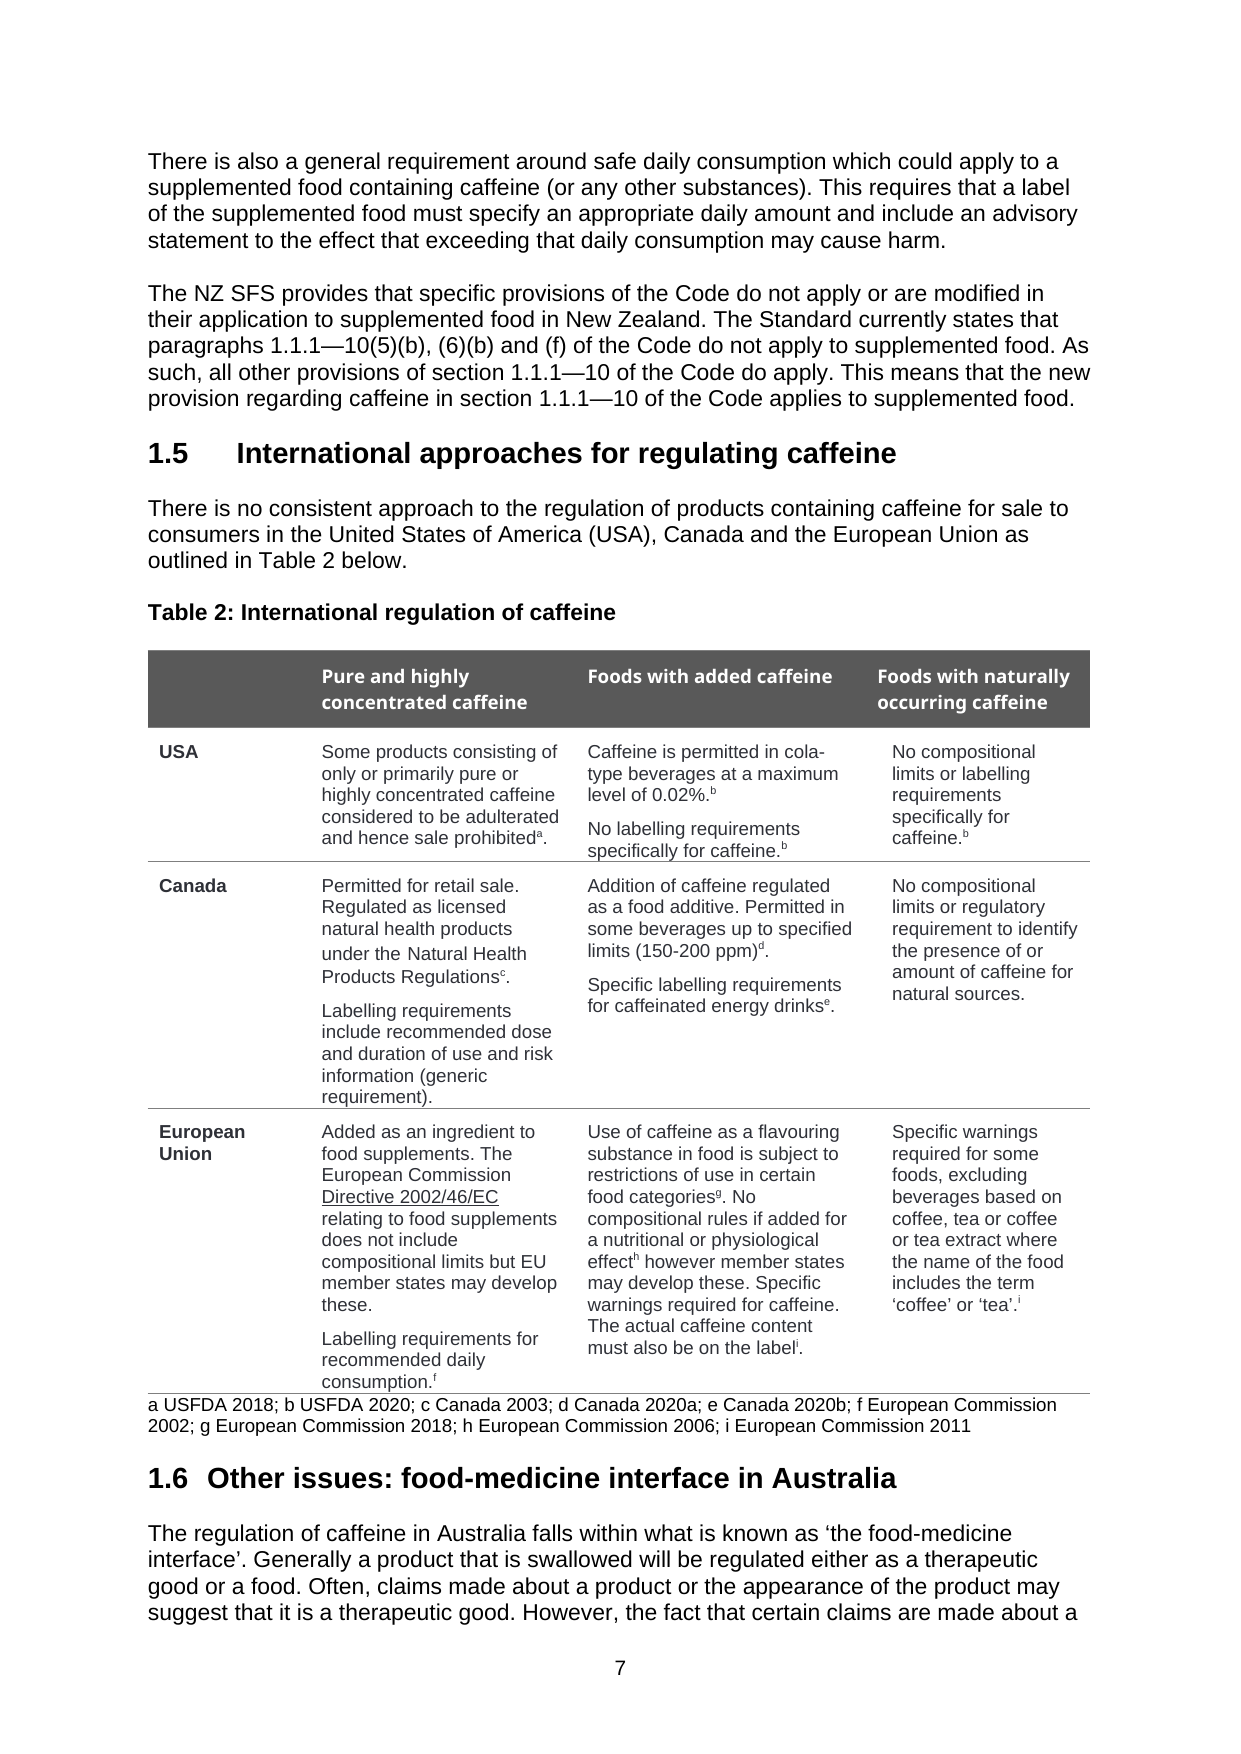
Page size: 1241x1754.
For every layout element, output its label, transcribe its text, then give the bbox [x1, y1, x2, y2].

table_cell No compositional limits or labelling requirements specifically for caffeine.b [866, 728, 1090, 861]
subtitle 1.5 International approaches for regulating caffeine [148, 436, 1092, 470]
text The NZ SFS provides that specific provisions of the Code do not apply or are modified in their application to supplemented food in New Zealand. The Standard currently states that paragraphs 1.1.1—10(5)(b), (6)(b) and (f) of the Code do not apply to supplemented food. As such, all other provisions of section 1.1.1—10 of the Code do apply. This means that the new provision regarding caffeine in section 1.1.1—10 of the Code applies to supplemented food. [148, 279, 1092, 411]
table_cell No compositional limits or regulatory requirement to identify the presence of or amount of caffeine for natural sources. [866, 862, 1090, 1108]
table_cell USA [148, 728, 310, 861]
table_cell Canada [148, 862, 310, 1108]
text Table 2: International regulation of caffeine [148, 599, 1092, 625]
table_header [148, 651, 310, 727]
table_cell Specific warnings required for some foods, excluding beverages based on coffee, tea or coffee or tea extract where the name of the food includes the term ‘coffee’ or ‘tea’.i [866, 1109, 1090, 1392]
table_cell European Union [148, 1109, 310, 1392]
table_header Foods with naturally occurring caffeine [866, 651, 1090, 727]
table_cell Added as an ingredient to food supplements. The European Commission Directive 2002/46/EC relating to food supplements does not include compositional limits but EU member states may develop these. Labelling requirements for recommended daily consumption.f [310, 1109, 576, 1392]
subtitle 1.6 Other issues: food-medicine interface in Australia [148, 1462, 1092, 1495]
table_cell Some products consisting of only or primarily pure or highly concentrated caffeine considered to be adulterated and hence sale prohibiteda. [310, 728, 576, 861]
table_cell Permitted for retail sale. Regulated as licensed natural health products under the Natural Health Products Regulationsc. Labelling requirements include recommended dose and duration of use and risk information (generic requirement). [310, 862, 576, 1108]
table_header Pure and highly concentrated caffeine [310, 651, 576, 727]
text a USFDA 2018; b USFDA 2020; c Canada 2003; d Canada 2020a; e Canada 2020b; f European Commission 2002; g European Commission 2018; h European Commission 2006; i European Commission 2011 [148, 1393, 1092, 1437]
table_cell Use of caffeine as a flavouring substance in food is subject to restrictions of use in certain food categoriesg. No compositional rules if added for a nutritional or physiological effecth however member states may develop these. Specific warnings required for caffeine. The actual caffeine content must also be on the labeli. [576, 1109, 866, 1392]
text There is also a general requirement around safe daily consumption which could apply to a supplemented food containing caffeine (or any other substances). This requires that a label of the supplemented food must specify an appropriate daily amount and include an advisory statement to the effect that exceeding that daily consumption may cause harm. [148, 148, 1092, 253]
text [148, 1520, 1092, 1626]
text There is no consistent approach to the regulation of products containing caffeine for sale to consumers in the United States of America (USA), Canada and the European Union as outlined in Table 2 below. [148, 495, 1092, 574]
table_cell Addition of caffeine regulated as a food additive. Permitted in some beverages up to specified limits (150-200 ppm)d. Specific labelling requirements for caffeinated energy drinkse. [576, 862, 866, 1108]
table_cell Caffeine is permitted in cola-type beverages at a maximum level of 0.02%.b No labelling requirements specifically for caffeine.b [576, 728, 866, 861]
table_header Foods with added caffeine [576, 651, 866, 727]
